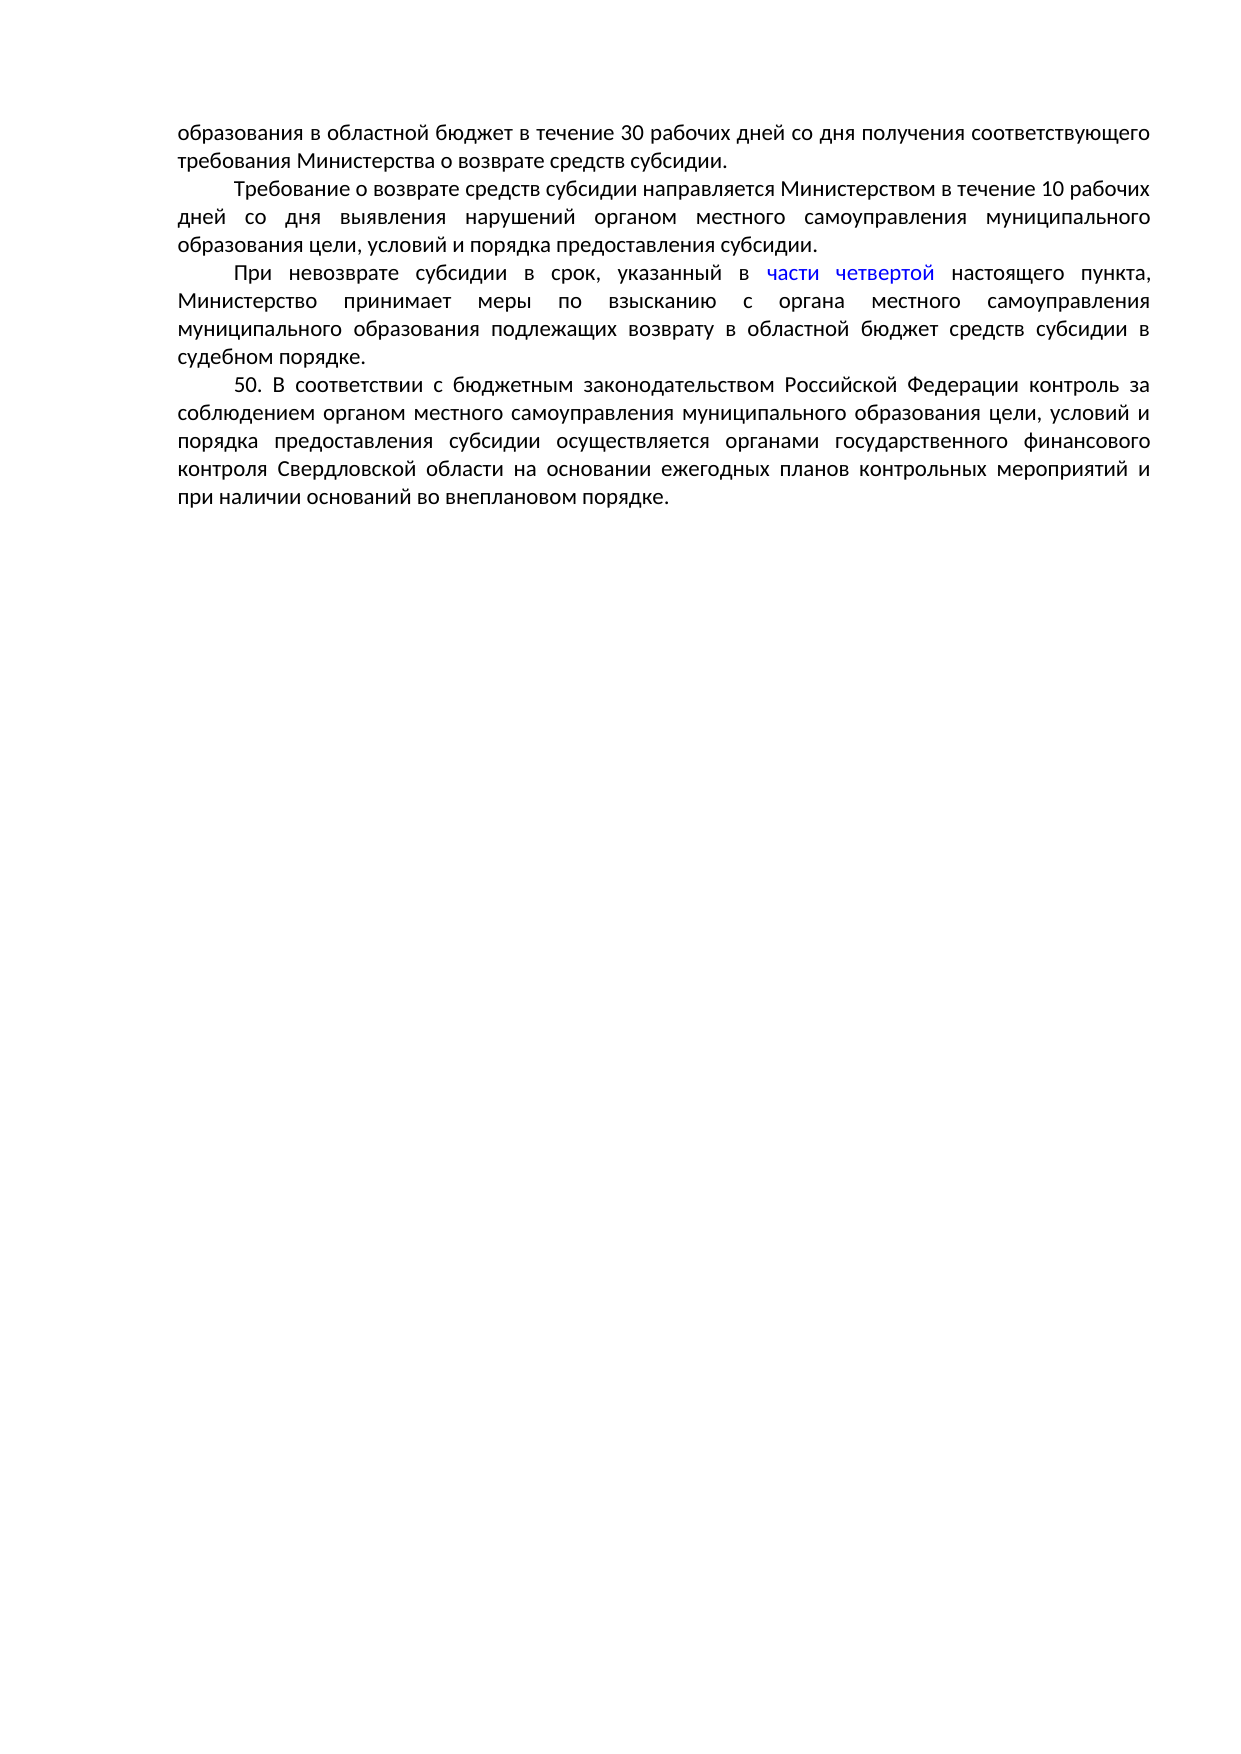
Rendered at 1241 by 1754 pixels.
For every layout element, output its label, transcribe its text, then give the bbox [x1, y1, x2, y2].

text 50. В соответствии с бюджетным законодательством Российской Федерации контроль за соблюдением органом местного самоуправления муниципального образования цели, условий и порядка предоставления субсидии осуществляется органами государственного финансового контроля Свердловской области на основании ежегодных планов контрольных мероприятий и при наличии оснований во внеплановом порядке. [177, 370, 1152, 510]
text Требование о возврате средств субсидии направляется Министерством в течение 10 рабочих дней со дня выявления нарушений органом местного самоуправления муниципального образования цели, условий и порядка предоставления субсидии. [177, 174, 1152, 258]
text При невозврате субсидии в срок, указанный в части четвертой настоящего пункта, Министерство принимает меры по взысканию с органа местного самоуправления муниципального образования подлежащих возврату в областной бюджет средств субсидии в судебном порядке. [177, 258, 1152, 370]
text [177, 118, 1152, 174]
